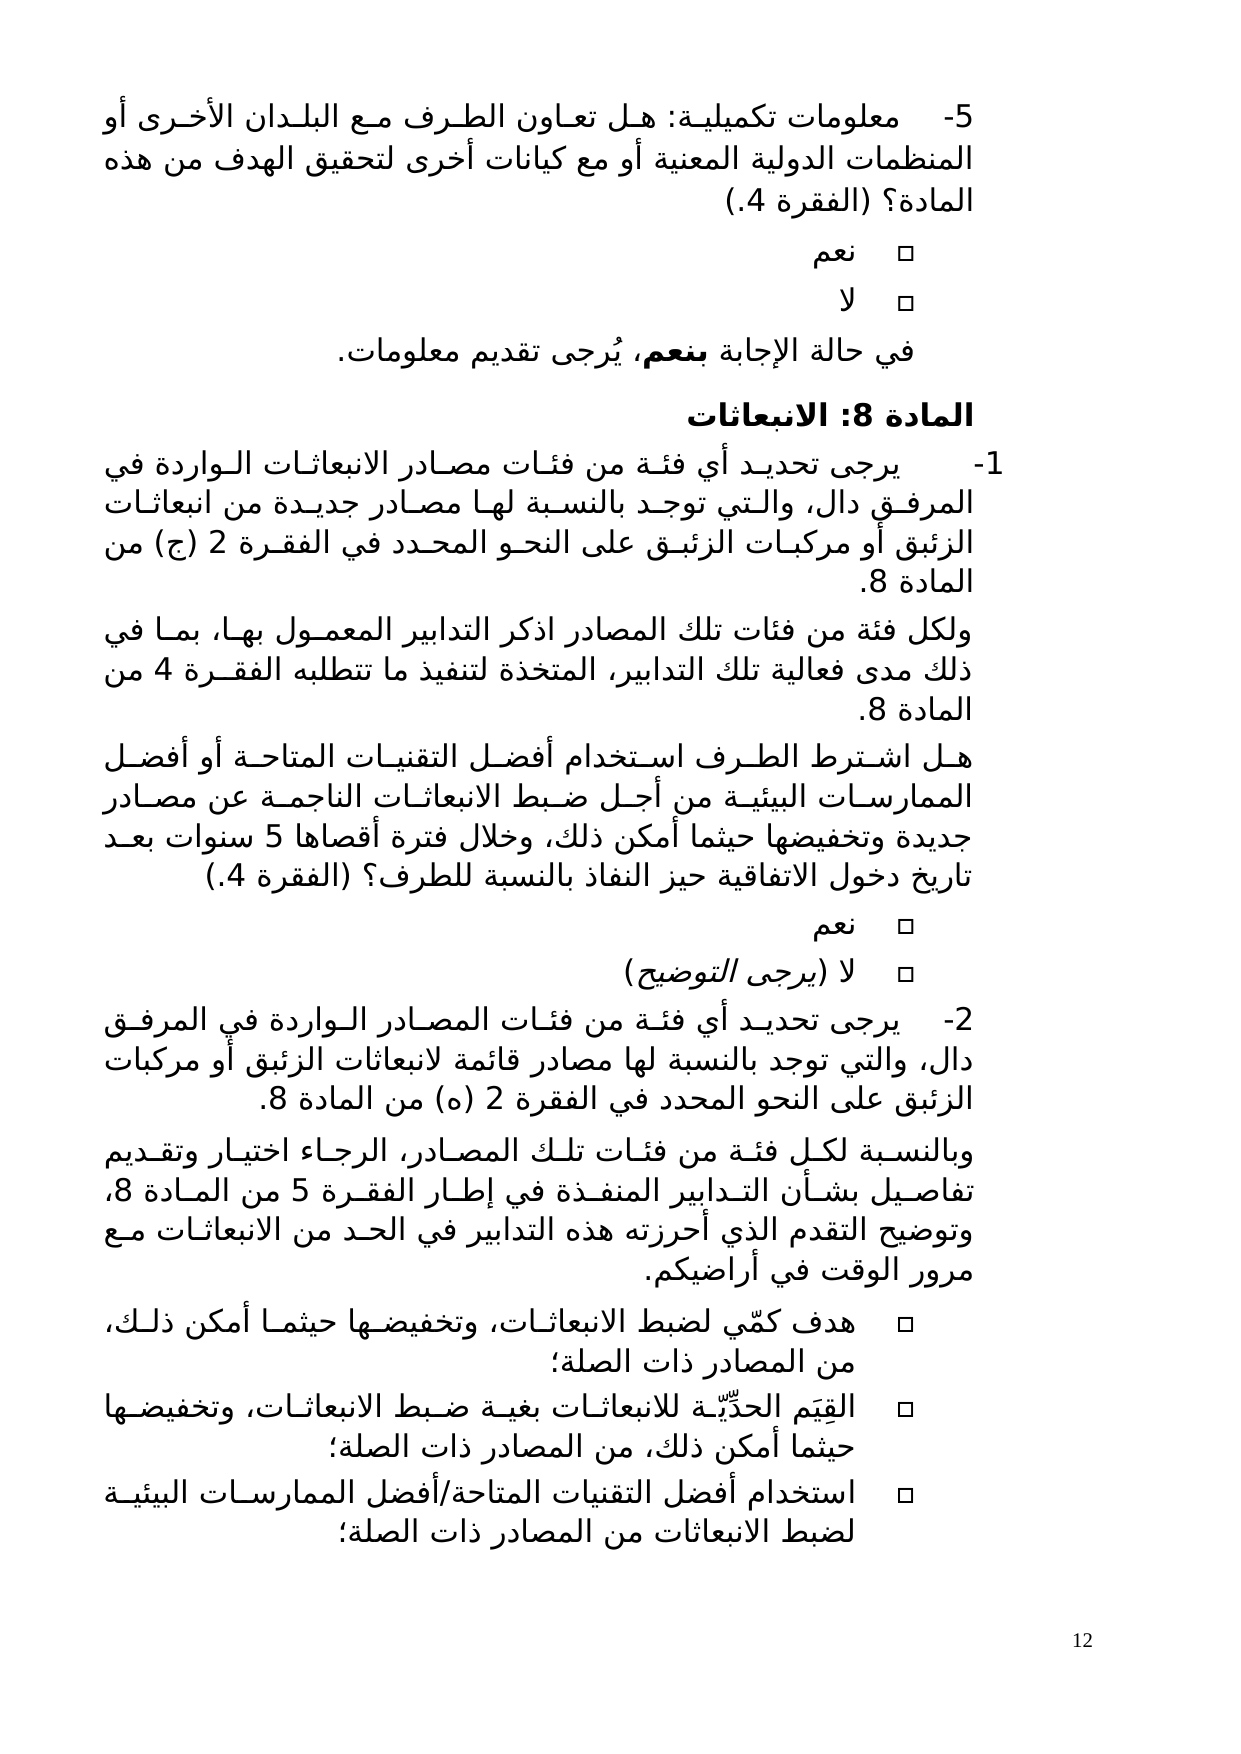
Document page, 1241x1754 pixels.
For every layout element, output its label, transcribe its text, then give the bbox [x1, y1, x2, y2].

text ولكل فئة من فئات تلك المصادر اذكر التدابير المعمول بها، بما في ذلك مدى فعالية تلك التدابير، المتخذة لتنفيذ ما تتطلبه الفقرة 4 من المادة 8. [103, 609, 973, 728]
text القِيَم الحدِّيّة للانبعاثات بغية ضبط الانبعاثات، وتخفيضها حيثما أمكن ذلك، من المصادر ذات الصلة؛ [103, 1386, 915, 1465]
text 2- يرجى تحديد أي فئة من فئات المصادر الواردة في المرفق دال، والتي توجد بالنسبة لها مصادر قائمة لانبعاثات الزئبق أو مركبات الزئبق على النحو المحدد في الفقرة 2 (ه) من المادة 8. [103, 999, 974, 1117]
text استخدام أفضل التقنيات المتاحة/أفضل الممارسات البيئية لضبط الانبعاثات من المصادر ذات الصلة؛ [103, 1472, 915, 1551]
text المادة 8: الانبعاثات [103, 394, 974, 434]
text لا [103, 278, 916, 319]
text هل اشترط الطرف استخدام أفضل التقنيات المتاحة أو أفضل الممارسات البيئية من أجل ضبط الانبعاثات الناجمة عن مصادر جديدة وتخفيضها حيثما أمكن ذلك، وخلال فترة أقصاها 5 سنوات بعد تاريخ دخول الاتفاقية حيز النفاذ بالنسبة للطرف؟ (الفقرة 4.) [103, 736, 973, 894]
text وبالنسبة لكل فئة من فئات تلك المصادر، الرجاء اختيار وتقديم تفاصيل بشأن التدابير المنفذة في إطار الفقرة 5 من المادة 8، وتوضيح التقدم الذي أحرزته هذه التدابير في الحد من الانبعاثات مع مرور الوقت في أراضيكم. [103, 1130, 974, 1288]
text نعم [103, 228, 916, 269]
text لا (يرجى التوضيح) [103, 951, 916, 990]
list يرجى تحديد أي فئة من فئات مصادر الانبعاثات الواردة في المرفق دال، والتي توجد بالنسبة لها مصادر جديدة من انبعاثات الزئبق أو مركبات الزئبق على النحو المحدد في الفقرة 2 (ج) من المادة 8. [103, 442, 974, 601]
text نعم [103, 903, 916, 942]
text هدف كمّي لضبط الانبعاثات، وتخفيضها حيثما أمكن ذلك، من المصادر ذات الصلة؛ [103, 1301, 915, 1380]
text في حالة الإجابة بنعم، يُرجى تقديم معلومات. [103, 328, 915, 369]
text 5- معلومات تكميلية: هل تعاون الطرف مع البلدان الأخرى أو المنظمات الدولية المعنية أو مع كيانات أخرى لتحقيق الهدف من هذه المادة؟ (الفقرة 4.) [103, 94, 974, 219]
